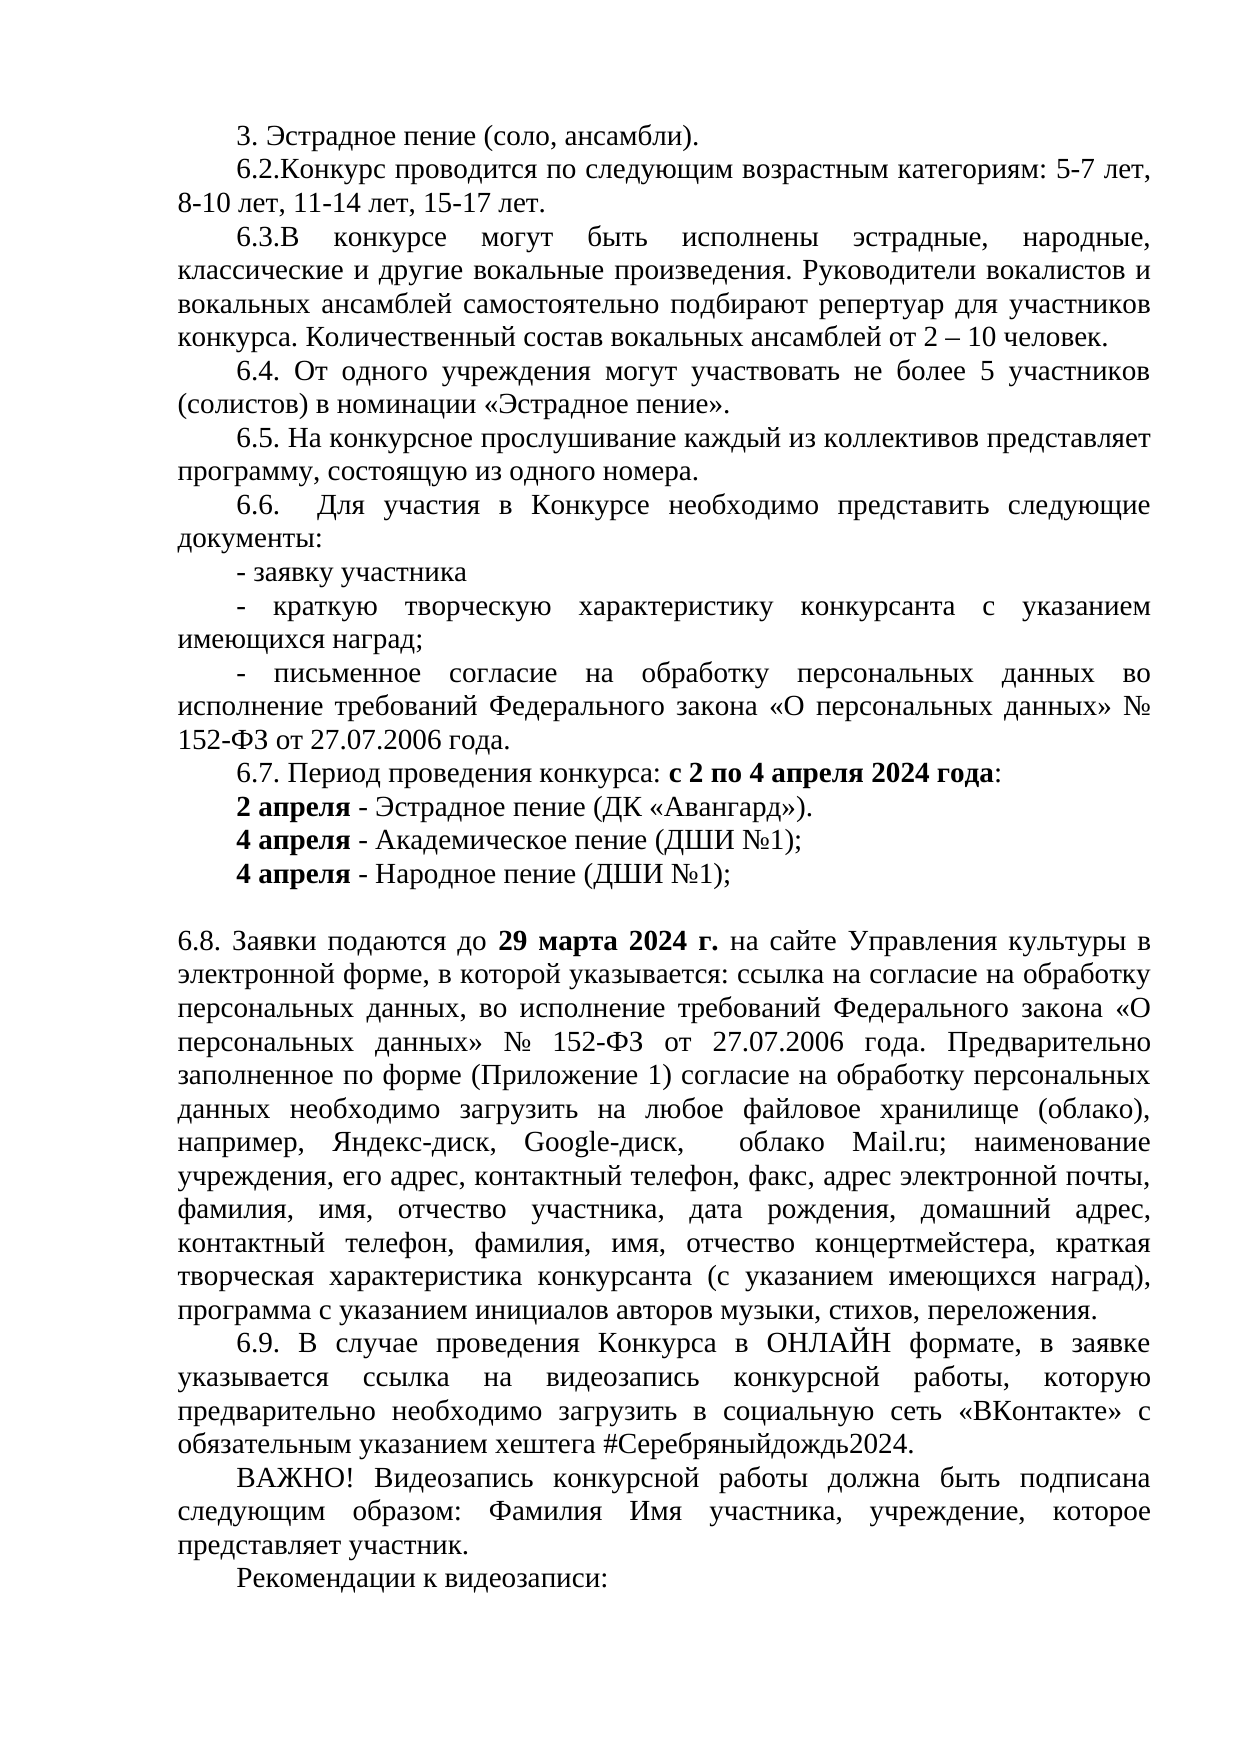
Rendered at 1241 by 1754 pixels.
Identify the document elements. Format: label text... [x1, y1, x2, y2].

text - заявку участника [177, 554, 1152, 588]
text - краткую творческую характеристику конкурсанта с указанием имеющихся наград; [177, 588, 1152, 655]
text 4 апреля - Народное пение (ДШИ №1); [177, 856, 1152, 889]
text 6.4. От одного учреждения могут участвовать не более 5 участников (солистов) в номинации «Эстрадное пение». [177, 353, 1152, 420]
text 6.5. На конкурсное прослушивание каждый из коллективов представляет программу, состоящую из одного номера. [177, 420, 1152, 487]
text - письменное согласие на обработку персональных данных во исполнение требований Федерального закона «О персональных данных» № 152-ФЗ от 27.07.2006 года. [177, 655, 1152, 755]
list Эстрадное пение (соло, ансамбли). [177, 118, 1152, 152]
text 6.2.Конкурс проводится по следующим возрастным категориям: 5-7 лет, 8-10 лет, 11-14 лет, 15-17 лет. [177, 152, 1152, 219]
text Рекомендации к видеозаписи: [177, 1560, 1152, 1594]
text 6.7. Период проведения конкурса: с 2 по 4 апреля 2024 года: [177, 755, 1152, 789]
text 6.8. Заявки подаются до 29 марта 2024 г. на сайте Управления культуры в электронной форме, в которой указывается: ссылка на согласие на обработку персональных данных, во исполнение требований Федерального закона «О персональных данных» № 152-ФЗ от 27.07.2006 года. Предварительно заполненное по форме (Приложение 1) согласие на обработку персональных данных необходимо загрузить на любое файловое хранилище (облако), например, Яндекс-диск, Google-диск, облако Mail.ru; наименование учреждения, его адрес, контактный телефон, факс, адрес электронной почты, фамилия, имя, отчество участника, дата рождения, домашний адрес, контактный телефон, фамилия, имя, отчество концертмейстера, краткая творческая характеристика конкурсанта (с указанием имеющихся наград), программа с указанием инициалов авторов музыки, стихов, переложения. [177, 923, 1152, 1326]
list ВАЖНО! Видеозапись конкурсной работы должна быть подписана следующим образом: Фамилия Имя участника, учреждение, которое представляет участник. [177, 1460, 1152, 1560]
text 6.6. Для участия в Конкурсе необходимо представить следующие документы: [177, 487, 1152, 554]
text 4 апреля - Академическое пение (ДШИ №1); [177, 822, 1152, 856]
text 2 апреля - Эстрадное пение (ДК «Авангард»). [177, 789, 1152, 822]
text 6.3.В конкурсе могут быть исполнены эстрадные, народные, классические и другие вокальные произведения. Руководители вокалистов и вокальных ансамблей самостоятельно подбирают репертуар для участников конкурса. Количественный состав вокальных ансамблей от 2 – 10 человек. [177, 219, 1152, 353]
list 6.9. В случае проведения Конкурса в ОНЛАЙН формате, в заявке указывается ссылка на видеозапись конкурсной работы, которую предварительно необходимо загрузить в социальную сеть «ВКонтакте» с обязательным указанием хештега #Серебряныйдождь2024. [177, 1326, 1152, 1460]
